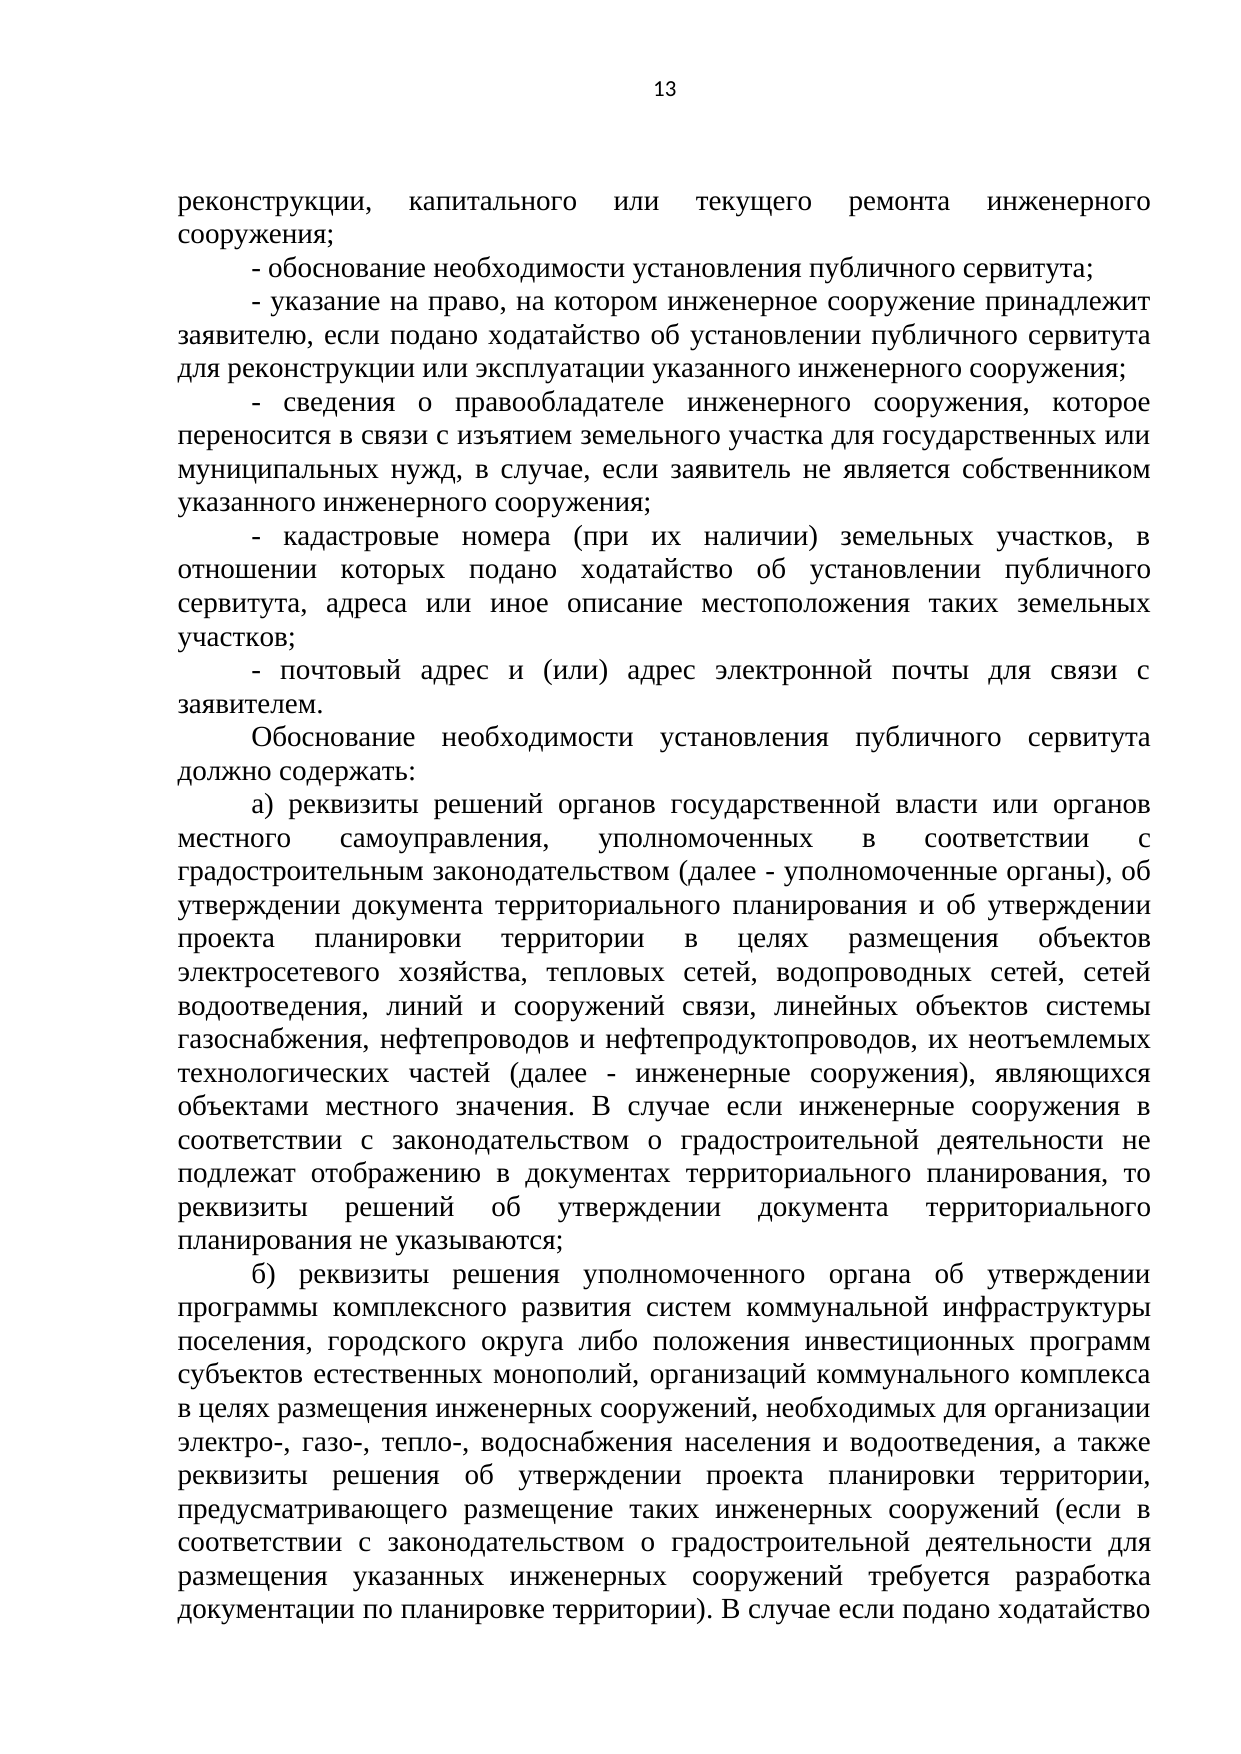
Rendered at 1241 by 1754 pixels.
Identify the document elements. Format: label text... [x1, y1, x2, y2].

text а) реквизиты решений органов государственной власти или органов местного самоуправления, уполномоченных в соответствии с градостроительным законодательством (далее - уполномоченные органы), об утверждении документа территориального планирования и об утверждении проекта планировки территории в целях размещения объектов электросетевого хозяйства, тепловых сетей, водопроводных сетей, сетей водоотведения, линий и сооружений связи, линейных объектов системы газоснабжения, нефтепроводов и нефтепродуктопроводов, их неотъемлемых технологических частей (далее - инженерные сооружения), являющихся объектами местного значения. В случае если инженерные сооружения в соответствии с законодательством о градостроительной деятельности не подлежат отображению в документах территориального планирования, то реквизиты решений об утверждении документа территориального планирования не указываются; [177, 786, 1152, 1256]
text Обоснование необходимости установления публичного сервитута должно содержать: [177, 719, 1152, 786]
text - сведения о правообладателе инженерного сооружения, которое переносится в связи с изъятием земельного участка для государственных или муниципальных нужд, в случае, если заявитель не является собственником указанного инженерного сооружения; [177, 384, 1152, 518]
text - указание на право, на котором инженерное сооружение принадлежит заявителю, если подано ходатайство об установлении публичного сервитута для реконструкции или эксплуатации указанного инженерного сооружения; [177, 283, 1152, 384]
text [177, 1256, 1152, 1625]
text - почтовый адрес и (или) адрес электронной почты для связи с заявителем. [177, 652, 1152, 719]
text - обоснование необходимости установления публичного сервитута; [177, 250, 1152, 283]
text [177, 183, 1152, 250]
text - кадастровые номера (при их наличии) земельных участков, в отношении которых подано ходатайство об установлении публичного сервитута, адреса или иное описание местоположения таких земельных участков; [177, 518, 1152, 652]
